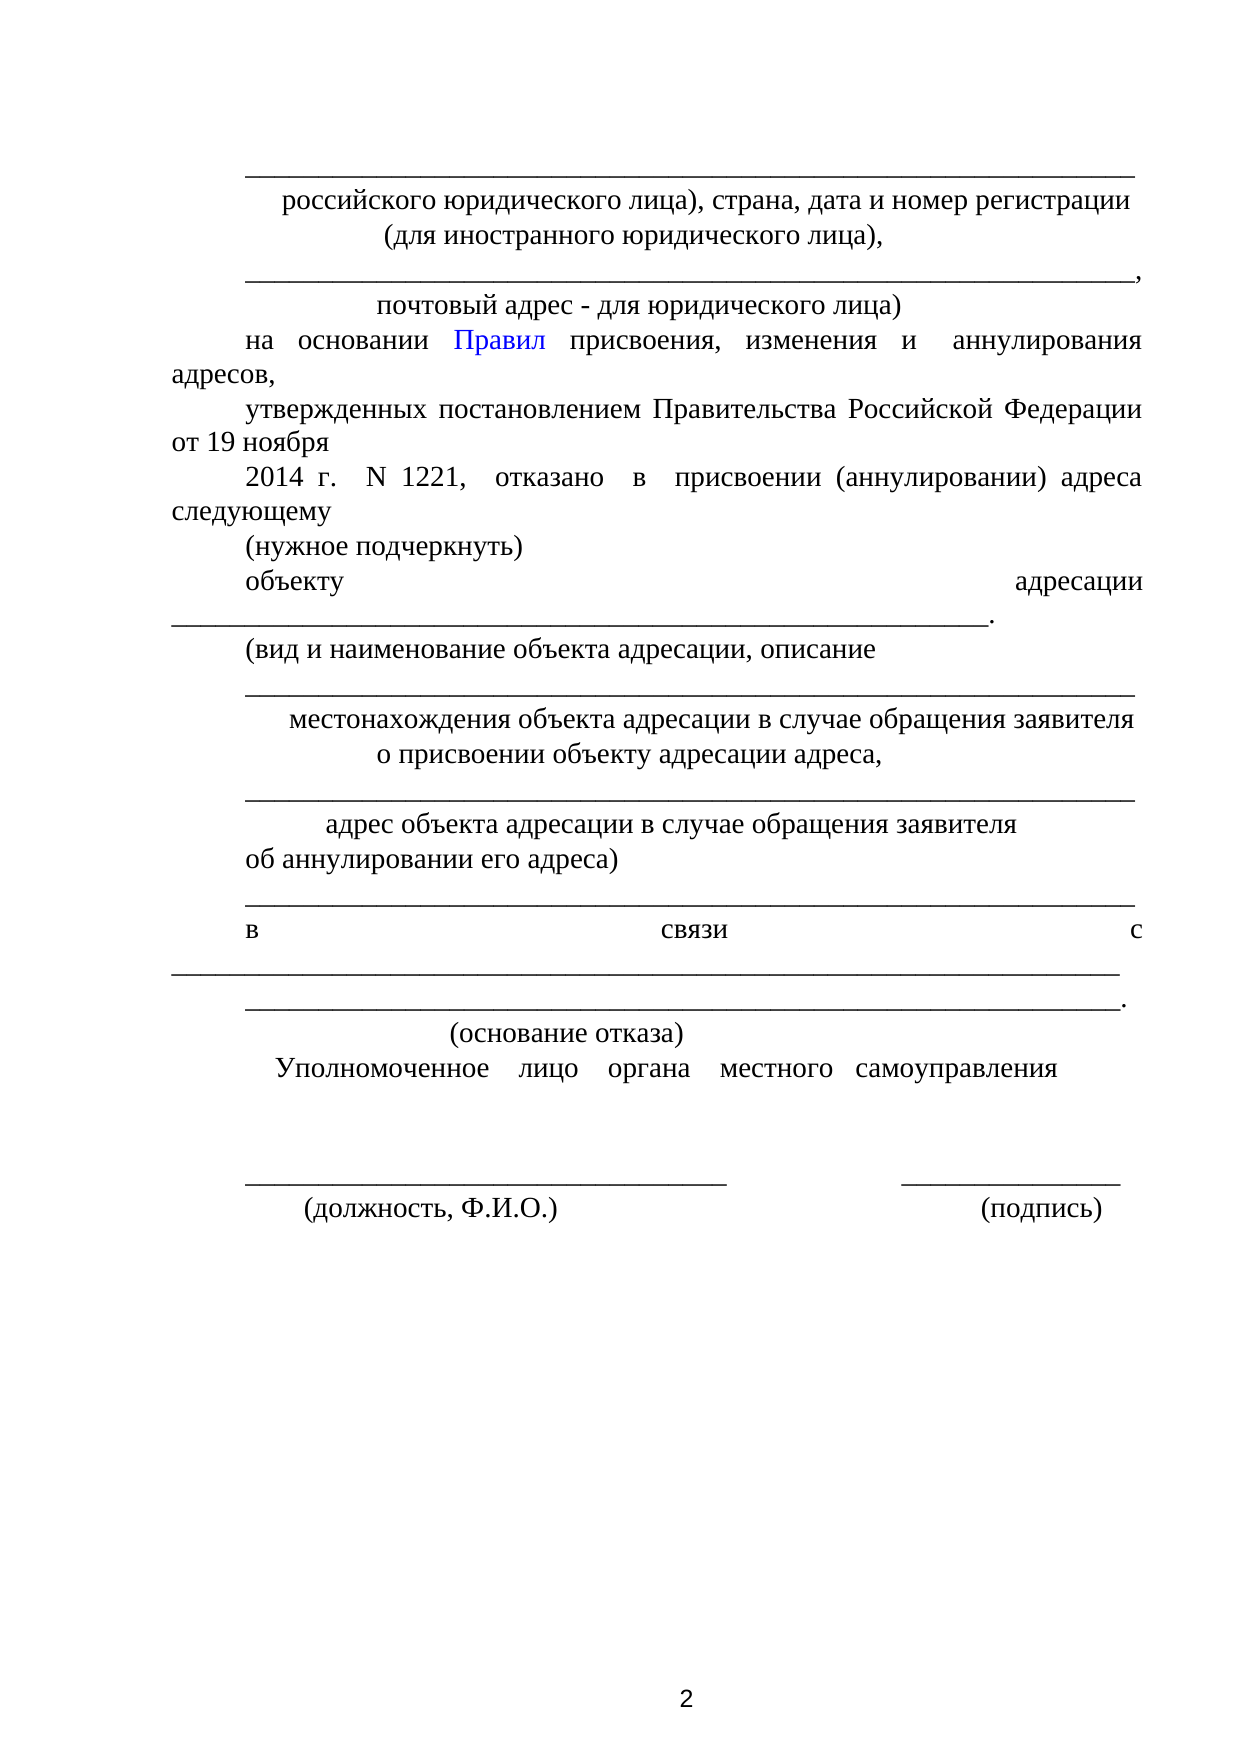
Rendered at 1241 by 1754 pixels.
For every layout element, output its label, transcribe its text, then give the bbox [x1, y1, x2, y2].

subtitle _____________________________________________________________ [171, 877, 1143, 910]
subtitle в связи с _________________________________________________________________ [171, 912, 1143, 979]
subtitle на основании Правил присвоения, изменения и аннулирования адресов, [171, 322, 1143, 389]
subtitle _____________________________________________________________ [171, 147, 1143, 181]
subtitle 2014 г. N 1221, отказано в присвоении (аннулировании) адреса следующему [171, 459, 1143, 527]
subtitle местонахождения объекта адресации в случае обращения заявителя [171, 702, 1143, 735]
subtitle ____________________________________________________________. [171, 980, 1143, 1014]
subtitle Уполномоченное лицо органа местного самоуправления [171, 1050, 1143, 1084]
subtitle _____________________________________________________________ [171, 772, 1143, 805]
subtitle (для иностранного юридического лица), [171, 217, 1143, 251]
subtitle российского юридического лица), страна, дата и номер регистрации [171, 182, 1143, 216]
subtitle о присвоении объекту адресации адреса, [171, 737, 1143, 770]
subtitle (вид и наименование объекта адресации, описание [171, 632, 1143, 665]
subtitle адрес объекта адресации в случае обращения заявителя [171, 807, 1143, 840]
subtitle утвержденных постановлением Правительства Российской Федерации от 19 ноября [171, 391, 1143, 458]
subtitle почтовый адрес - для юридического лица) [171, 287, 1143, 321]
subtitle объекту адресации ________________________________________________________. [171, 563, 1143, 630]
subtitle (нужное подчеркнуть) [171, 528, 1143, 562]
subtitle (основание отказа) [171, 1015, 1143, 1049]
subtitle _____________________________________________________________ [171, 667, 1143, 700]
subtitle _________________________________ _______________ [171, 1155, 1143, 1189]
subtitle _____________________________________________________________, [171, 252, 1143, 286]
subtitle об аннулировании его адреса) [171, 842, 1143, 875]
subtitle (должность, Ф.И.О.) (подпись) [171, 1190, 1143, 1224]
